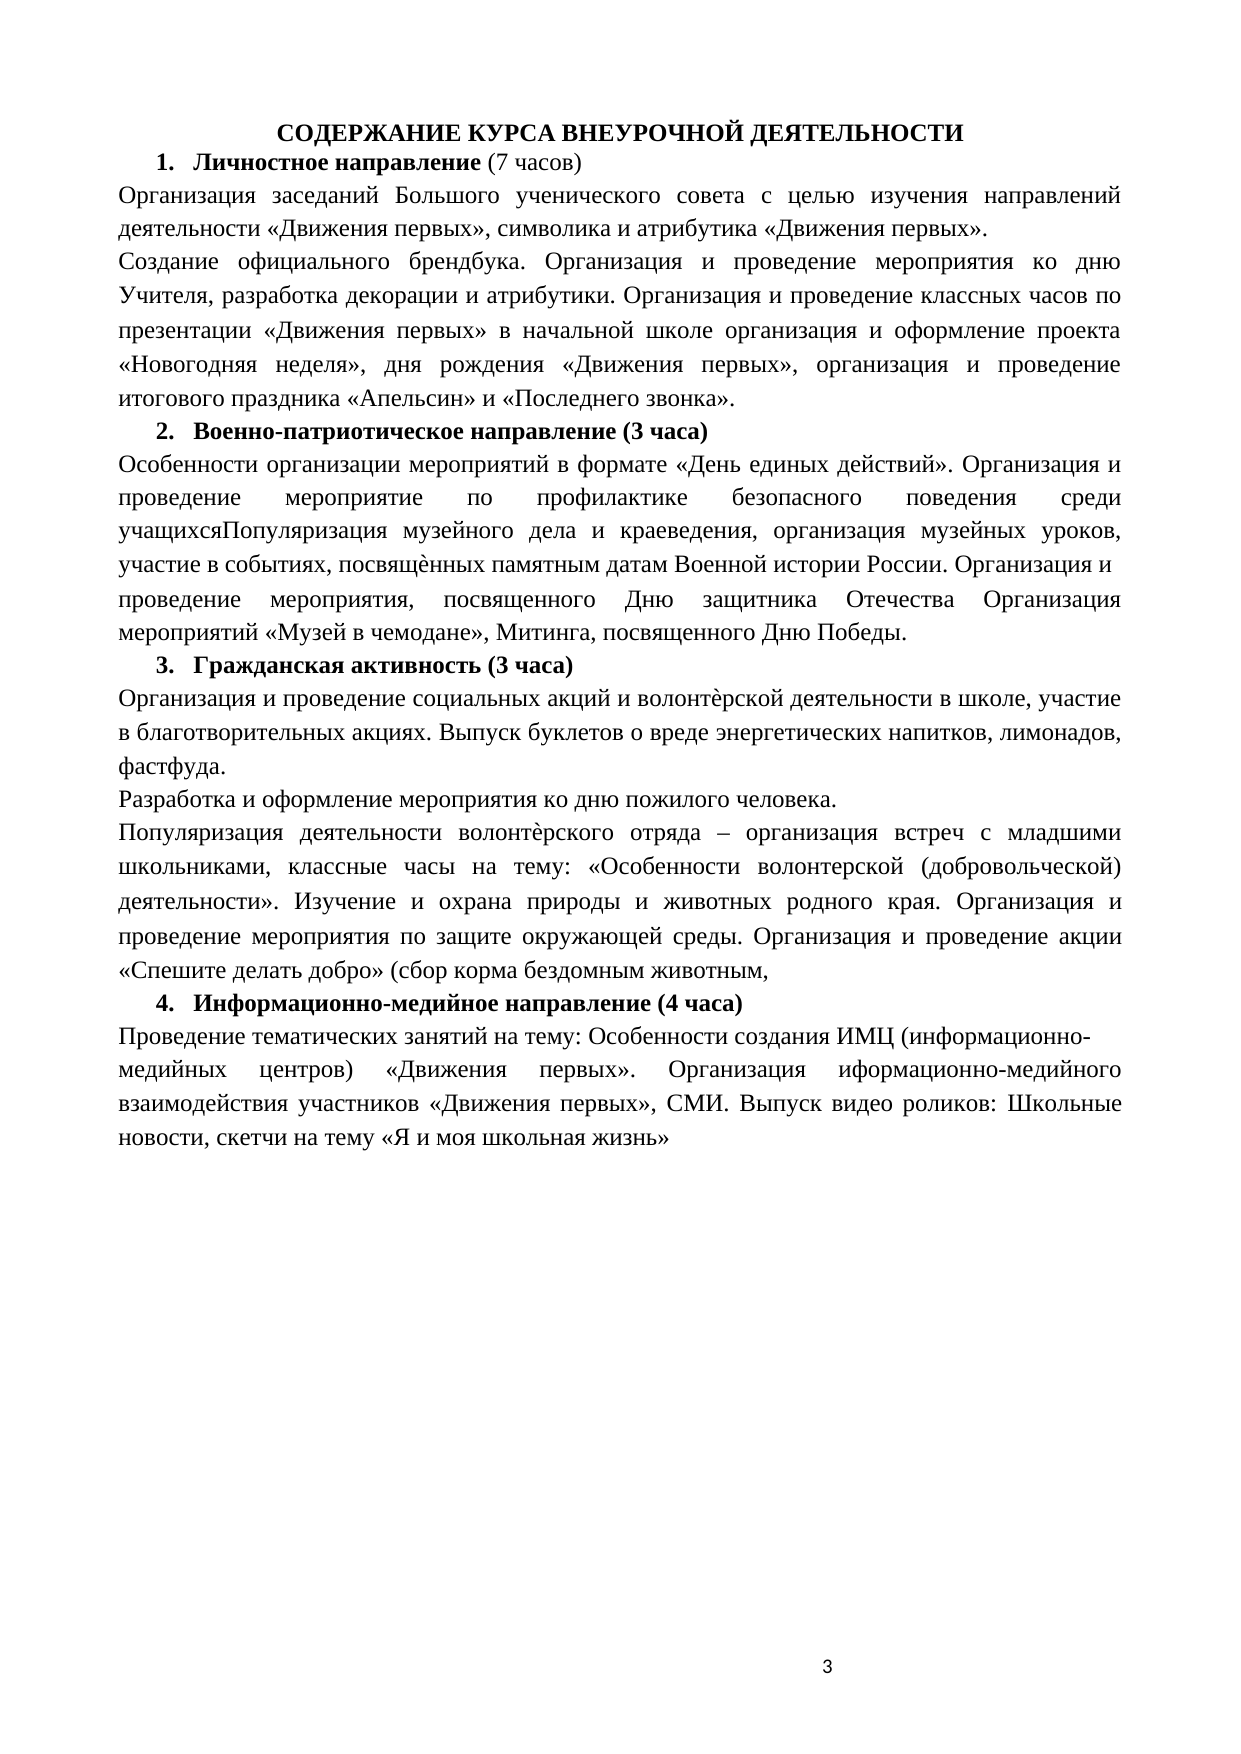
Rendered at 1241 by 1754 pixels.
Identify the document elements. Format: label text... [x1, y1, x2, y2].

list Гражданская активность (3 часа) [156, 650, 1122, 678]
text Особенности организации мероприятий в формате «День единых действий». Организация и проведение мероприятие по профилактике безопасного поведения среди учащихсяПопуляризация музейного дела и краеведения, организация музейных уроков, участие в событиях, посвящѐнных памятным датам Военной истории России. Организация и [118, 449, 1122, 579]
text Разработка и оформление мероприятия ко дню пожилого человека. [118, 784, 1122, 812]
text Организация и проведение социальных акций и волонтѐрской деятельности в школе, участие в благотворительных акциях. Выпуск буклетов о вреде энергетических напитков, лимонадов, фастфуда. [118, 683, 1122, 779]
text медийных центров) «Движения первых». Организация иформационно-медийного взаимодействия участников «Движения первых», СМИ. Выпуск видео роликов: Школьные новости, скетчи на тему «Я и моя школьная жизнь» [118, 1054, 1122, 1151]
text Создание официального брендбука. Организация и проведение мероприятия ко дню Учителя, разработка декорации и атрибутики. Организация и проведение классных часов по презентации «Движения первых» в начальной школе организация и оформление проекта «Новогодняя неделя», дня рождения «Движения первых», организация и проведение итогового праздника «Апельсин» и «Последнего звонка». [118, 246, 1122, 412]
text Популяризация деятельности волонтѐрского отряда – организация встреч с младшими школьниками, классные часы на тему: «Особенности волонтерской (добровольческой) деятельности». Изучение и охрана природы и животных родного края. Организация и проведение мероприятия по защите окружающей среды. Организация и проведение акции «Спешите делать добро» (сбор корма бездомным животным, [118, 817, 1122, 983]
text Организация заседаний Большого ученического совета с целью изучения направлений деятельности «Движения первых», символика и атрибутика «Движения первых». [118, 180, 1122, 242]
text проведение мероприятия, посвященного Дню защитника Отечества Организация мероприятий «Музей в чемодане», Митинга, посвященного Дню Победы. [118, 584, 1122, 645]
list Военно-патриотическое направление (3 часа) [156, 416, 1122, 445]
list Информационно-медийное направление (4 часа) [156, 988, 1122, 1017]
text Проведение тематических занятий на тему: Особенности создания ИМЦ (информационно- [118, 1021, 1122, 1049]
list Личностное направление (7 часов) [156, 147, 1122, 176]
text СОДЕРЖАНИЕ КУРСА ВНЕУРОЧНОЙ ДЕЯТЕЛЬНОСТИ [118, 118, 1122, 147]
